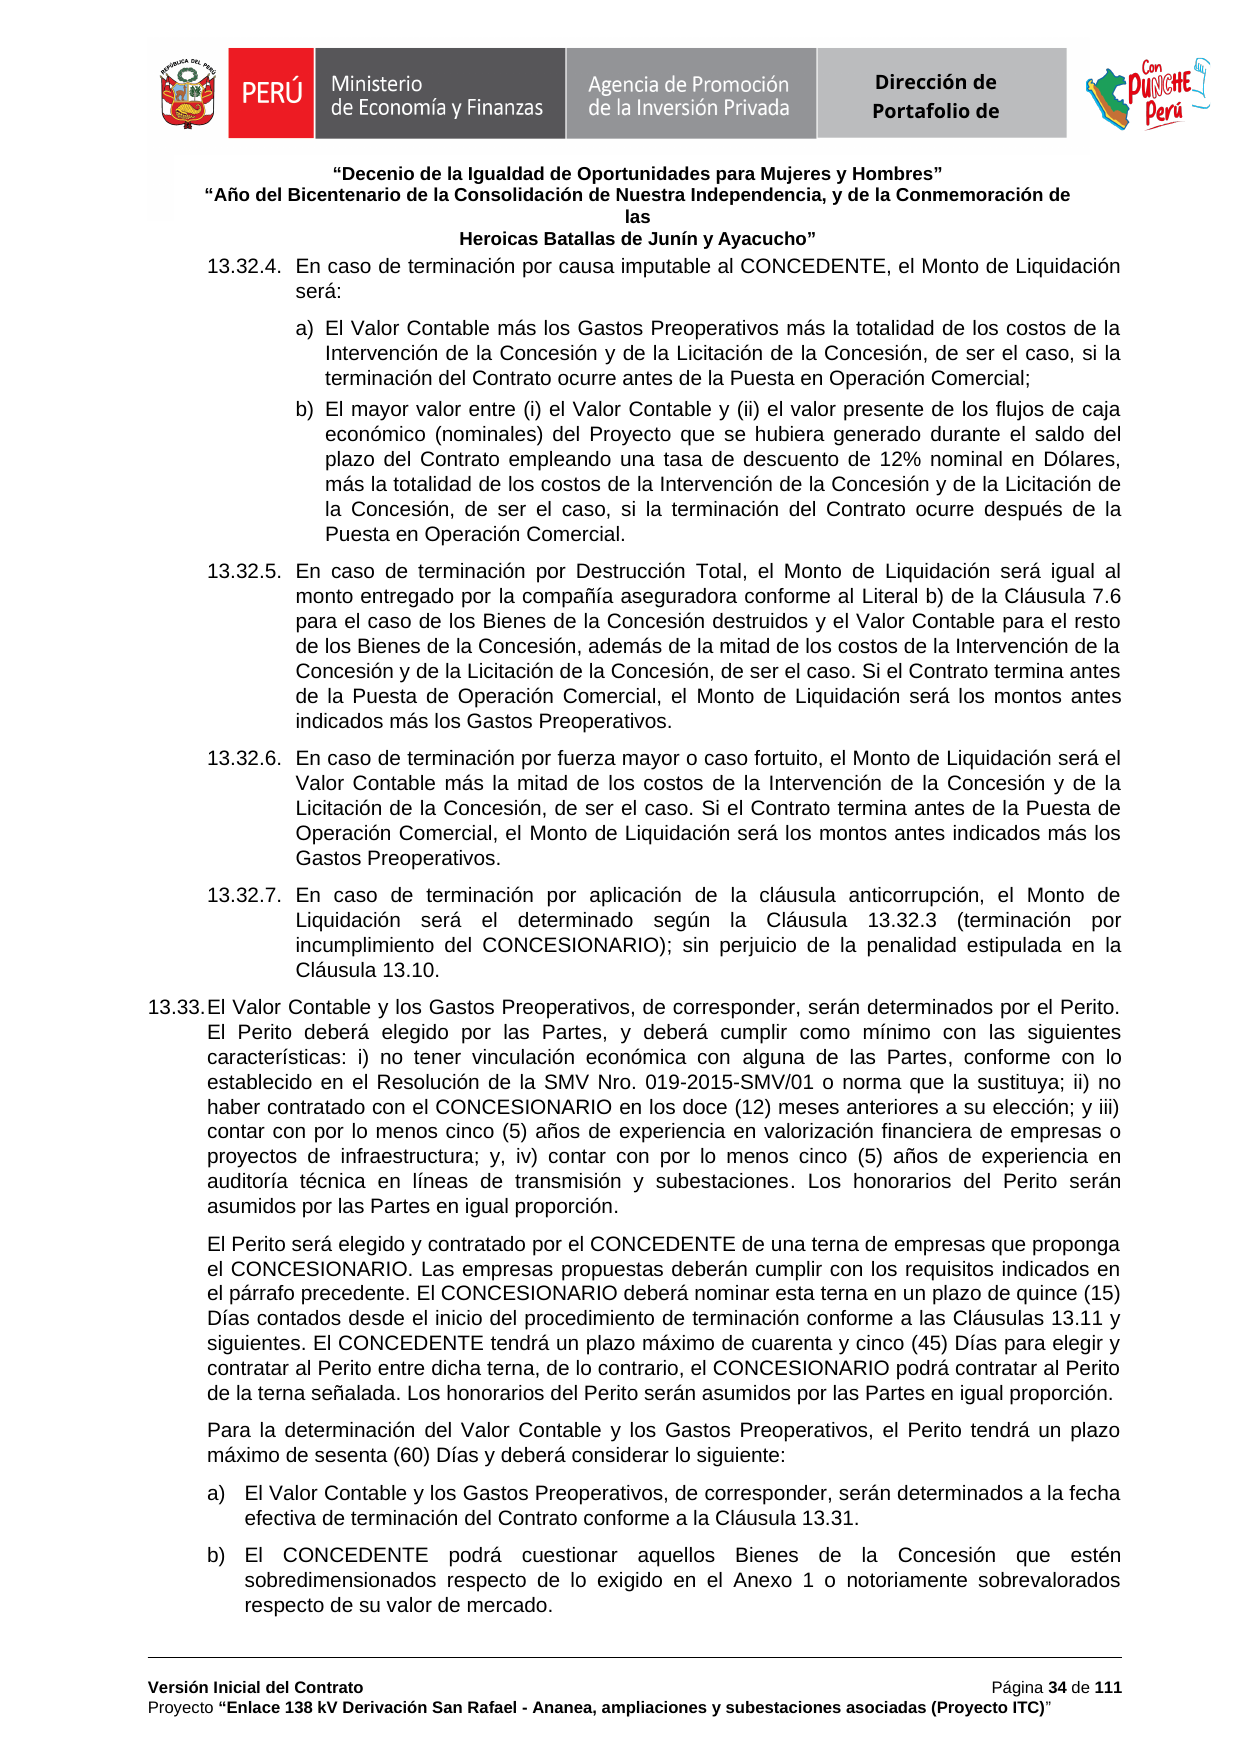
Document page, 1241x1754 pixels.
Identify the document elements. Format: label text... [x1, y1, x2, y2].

subtitle En caso de terminación por aplicación de la cláusula anticorrupción, el Monto de Liquidación será el determinado según la Cláusula 13.32.3 (terminación por incumplimiento del CONCESIONARIO); sin perjuicio de la penalidad estipulada en la Cláusula 13.10. [207, 883, 1122, 981]
list Para la determinación del Valor Contable y los Gastos Preoperativos, el Perito tendrá un plazo máximo de sesenta (60) Días y deberá considerar lo siguiente: [207, 1418, 1122, 1467]
list El Valor Contable y los Gastos Preoperativos, de corresponder, serán determinados a la fecha efectiva de terminación del Contrato conforme a la Cláusula 13.31. [207, 1481, 1122, 1529]
list El Valor Contable y los Gastos Preoperativos, de corresponder, serán determinados por el Perito. El Perito deberá elegido por las Partes, y deberá cumplir como mínimo con las siguientes características: i) no tener vinculación económica con alguna de las Partes, conforme con lo establecido en el Resolución de la SMV Nro. 019-2015-SMV/01 o norma que la sustituya; ii) no haber contratado con el CONCESIONARIO en los doce (12) meses anteriores a su elección; y iii) contar con por lo menos cinco (5) años de experiencia en valorización financiera de empresas o proyectos de infraestructura; y, iv) contar con por lo menos cinco (5) años de experiencia en auditoría técnica en líneas de transmisión y subestaciones. Los honorarios del Perito serán asumidos por las Partes en igual proporción. [148, 995, 1122, 1218]
list El mayor valor entre (i) el Valor Contable y (ii) el valor presente de los flujos de caja económico (nominales) del Proyecto que se hubiera generado durante el saldo del plazo del Contrato empleando una tasa de descuento de 12% nominal en Dólares, más la totalidad de los costos de la Intervención de la Concesión y de la Licitación de la Concesión, de ser el caso, si la terminación del Contrato ocurre después de la Puesta en Operación Comercial. [295, 397, 1122, 546]
subtitle En caso de terminación por Destrucción Total, el Monto de Liquidación será igual al monto entregado por la compañía aseguradora conforme al Literal b) de la Cláusula 7.6 para el caso de los Bienes de la Concesión destruidos y el Valor Contable para el resto de los Bienes de la Concesión, además de la mitad de los costos de la Intervención de la Concesión y de la Licitación de la Concesión, de ser el caso. Si el Contrato termina antes de la Puesta de Operación Comercial, el Monto de Liquidación será los montos antes indicados más los Gastos Preoperativos. [207, 559, 1122, 732]
list El CONCEDENTE podrá cuestionar aquellos Bienes de la Concesión que estén sobredimensionados respecto de lo exigido en el Anexo 1 o notoriamente sobrevalorados respecto de su valor de mercado. [207, 1543, 1122, 1617]
list El Valor Contable más los Gastos Preoperativos más la totalidad de los costos de la Intervención de la Concesión y de la Licitación de la Concesión, de ser el caso, si la terminación del Contrato ocurre antes de la Puesta en Operación Comercial; [295, 316, 1122, 390]
picture [147, 37, 1211, 221]
subtitle En caso de terminación por fuerza mayor o caso fortuito, el Monto de Liquidación será el Valor Contable más la mitad de los costos de la Intervención de la Concesión y de la Licitación de la Concesión, de ser el caso. Si el Contrato termina antes de la Puesta de Operación Comercial, el Monto de Liquidación será los montos antes indicados más los Gastos Preoperativos. [207, 746, 1122, 869]
subtitle En caso de terminación por causa imputable al CONCEDENTE, el Monto de Liquidación será: [207, 254, 1122, 303]
list El Perito será elegido y contratado por el CONCEDENTE de una terna de empresas que proponga el CONCESIONARIO. Las empresas propuestas deberán cumplir con los requisitos indicados en el párrafo precedente. El CONCESIONARIO deberá nominar esta terna en un plazo de quince (15) Días contados desde el inicio del procedimiento de terminación conforme a las Cláusulas 13.11 y siguientes. El CONCEDENTE tendrá un plazo máximo de cuarenta y cinco (45) Días para elegir y contratar al Perito entre dicha terna, de lo contrario, el CONCESIONARIO podrá contratar al Perito de la terna señalada. Los honorarios del Perito serán asumidos por las Partes en igual proporción. [207, 1231, 1122, 1405]
